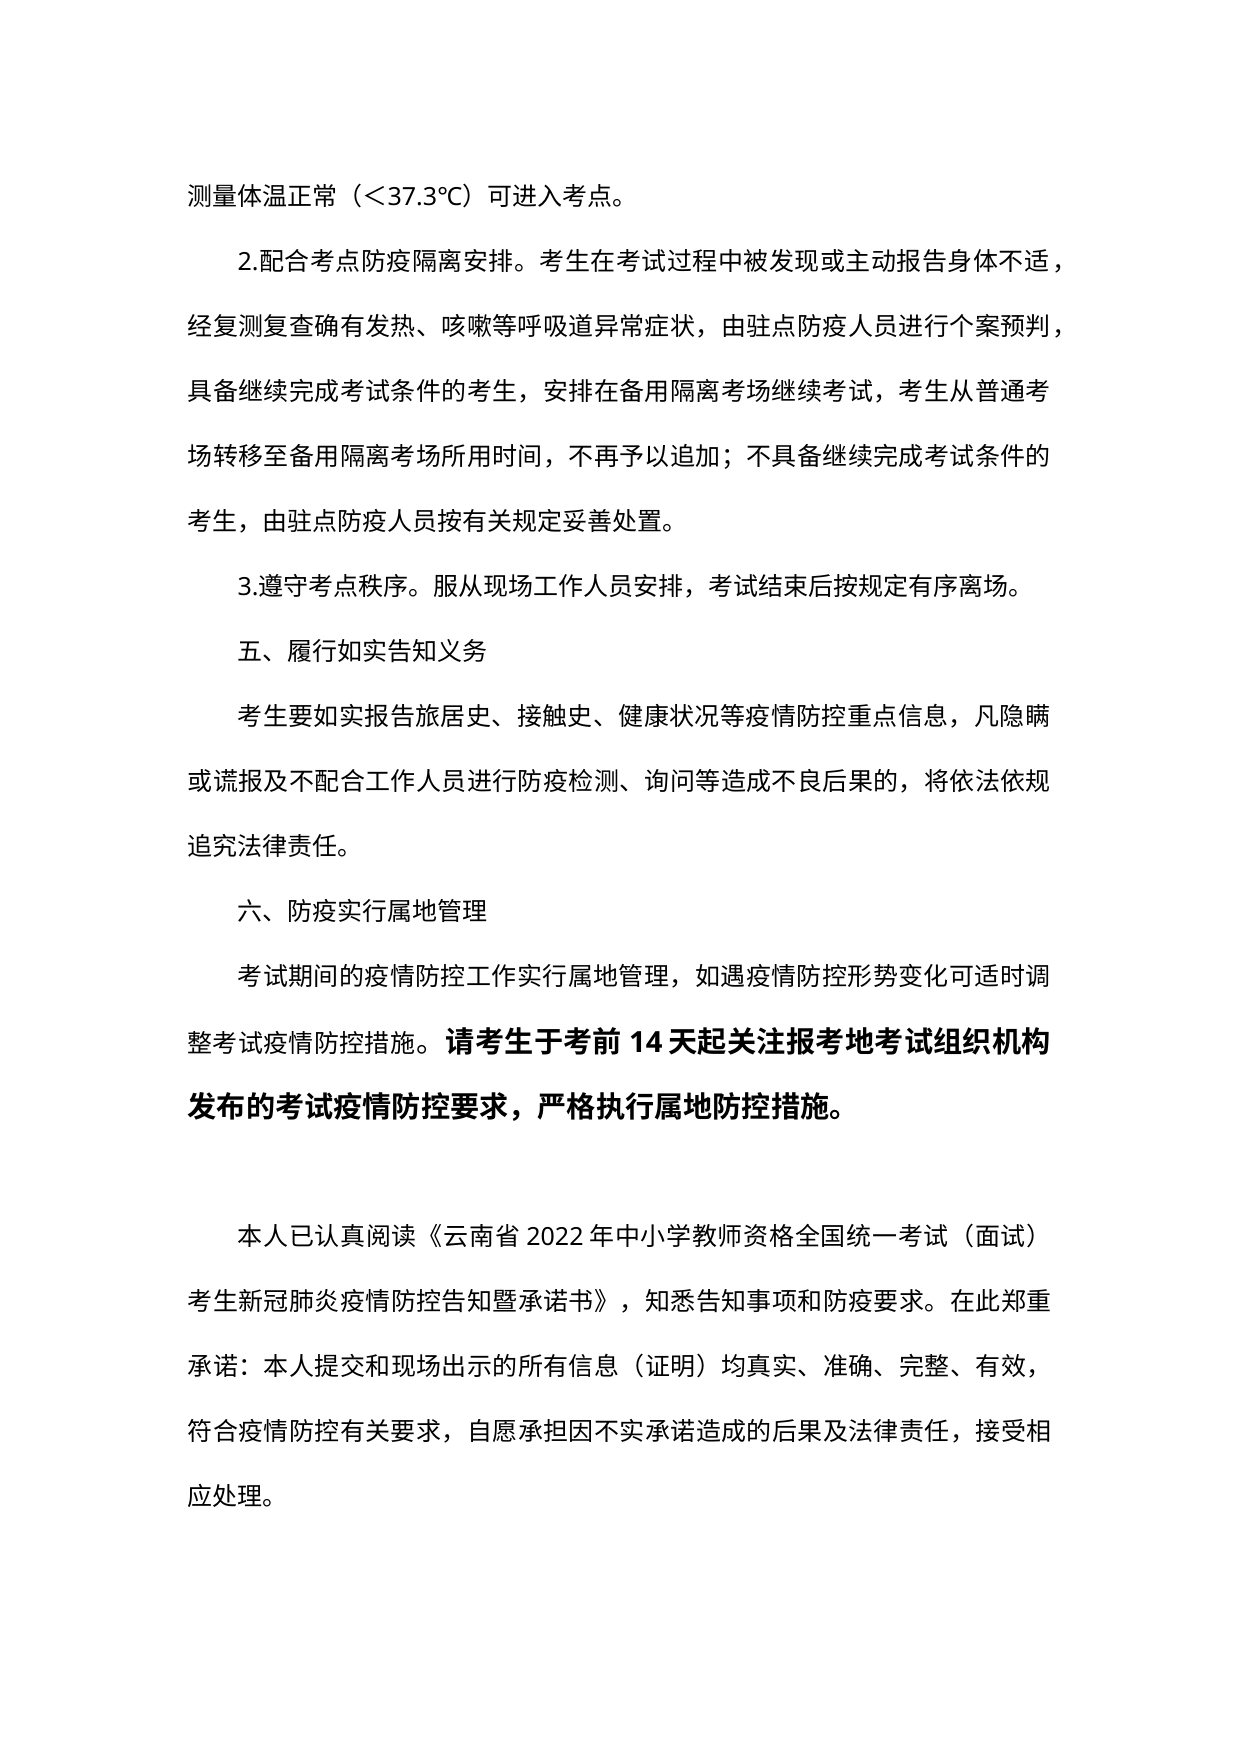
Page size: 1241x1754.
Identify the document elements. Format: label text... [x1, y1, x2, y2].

text 3.遵守考点秩序。服从现场工作人员安排，考试结束后按规定有序离场。 [187, 552, 1053, 617]
text 本人已认真阅读《云南省2022年中小学教师资格全国统一考试（面试）考生新冠肺炎疫情防控告知暨承诺书》，知悉告知事项和防疫要求。在此郑重承诺：本人提交和现场出示的所有信息（证明）均真实、准确、完整、有效，符合疫情防控有关要求，自愿承担因不实承诺造成的后果及法律责任，接受相应处理。 [187, 1202, 1053, 1527]
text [187, 162, 1053, 227]
text 五、履行如实告知义务 [187, 617, 1053, 682]
text 六、防疫实行属地管理 [187, 877, 1053, 942]
text 考试期间的疫情防控工作实行属地管理，如遇疫情防控形势变化可适时调整考试疫情防控措施。请考生于考前14天起关注报考地考试组织机构发布的考试疫情防控要求，严格执行属地防控措施。 [187, 942, 1053, 1137]
text 2.配合考点防疫隔离安排。考生在考试过程中被发现或主动报告身体不适，经复测复查确有发热、咳嗽等呼吸道异常症状，由驻点防疫人员进行个案预判，具备继续完成考试条件的考生，安排在备用隔离考场继续考试，考生从普通考场转移至备用隔离考场所用时间，不再予以追加；不具备继续完成考试条件的考生，由驻点防疫人员按有关规定妥善处置。 [187, 227, 1053, 552]
text 考生要如实报告旅居史、接触史、健康状况等疫情防控重点信息，凡隐瞒或谎报及不配合工作人员进行防疫检测、询问等造成不良后果的，将依法依规追究法律责任。 [187, 682, 1053, 877]
